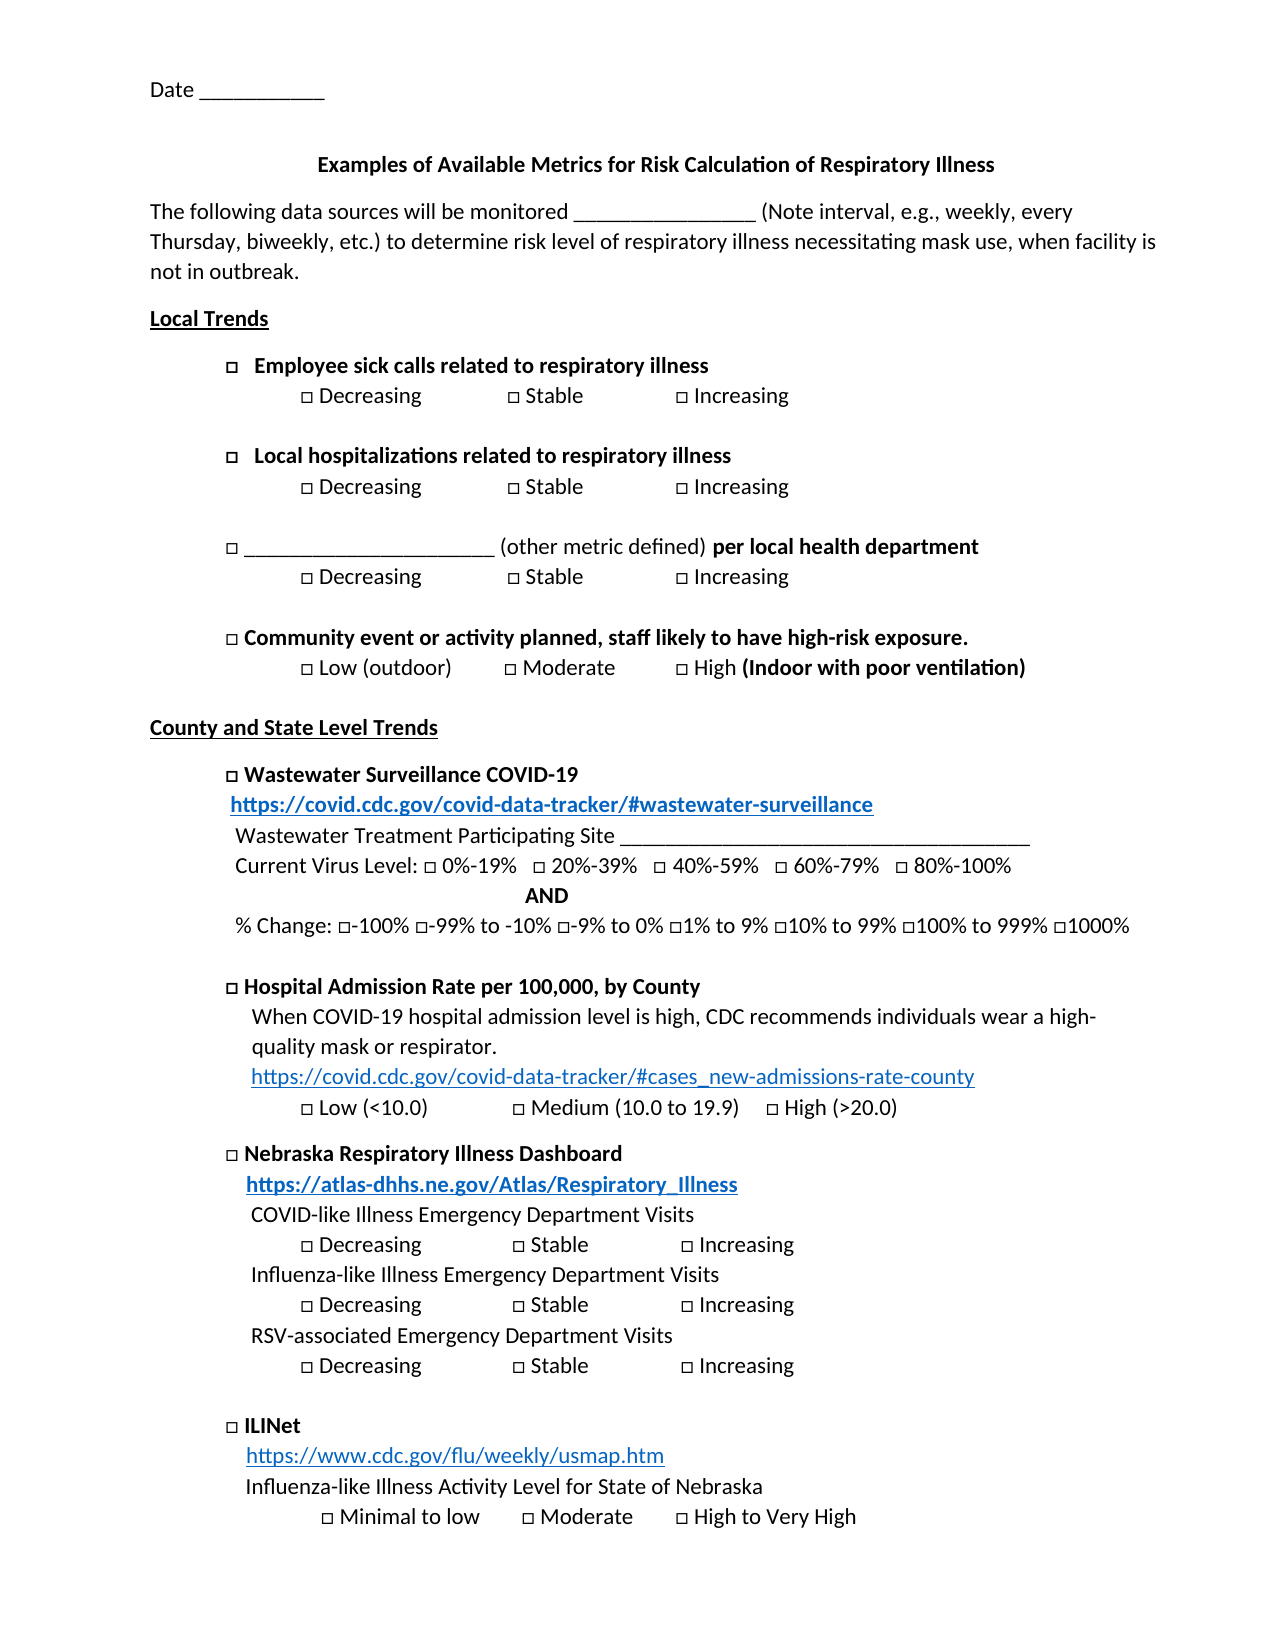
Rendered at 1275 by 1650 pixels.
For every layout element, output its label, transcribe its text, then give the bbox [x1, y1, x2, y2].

text □ Decreasing □ Stable □ Increasing [225, 562, 1162, 591]
text □ Decreasing □ Stable □ Increasing [150, 1230, 1162, 1258]
text □ Low (outdoor) □ Moderate □ High (Indoor with poor ventilation) [225, 653, 1162, 681]
text □ Nebraska Respiratory Illness Dashboard [150, 1139, 1162, 1168]
text https://covid.cdc.gov/covid-data-tracker/#cases_new-admissions-rate-county [150, 1062, 1162, 1091]
text □ Local hospitalizations related to respiratory illness [150, 442, 1162, 470]
text https://www.cdc.gov/flu/weekly/usmap.htm [150, 1442, 1162, 1470]
text COVID-like Illness Emergency Department Visits [150, 1200, 1162, 1228]
text When COVID-19 hospital admission level is high, CDC recommends individuals wear a high- quality mask or respirator. [252, 1002, 1162, 1060]
text □ Wastewater Surveillance COVID-19 [150, 760, 1162, 788]
text □ ILINet [150, 1411, 1162, 1439]
text https://covid.cdc.gov/covid-data-tracker/#wastewater-surveillance [150, 791, 1162, 819]
text □ Community event or activity planned, staff likely to have high-risk exposure. [225, 623, 1162, 651]
text □ Minimal to low □ Moderate □ High to Very High [150, 1502, 1162, 1530]
text □ Decreasing □ Stable □ Increasing [225, 472, 1162, 500]
text https://atlas-dhhs.ne.gov/Atlas/Respiratory_Illness [150, 1170, 1162, 1198]
text % Change: □-100% □-99% to -10% □-9% to 0% □1% to 9% □10% to 99% □100% to 999% □1000% [225, 911, 1162, 939]
text □ Employee sick calls related to respiratory illness [150, 351, 1162, 379]
text Local Trends [150, 304, 1162, 332]
text Examples of Available Metrics for Risk Calculation of Respiratory Illness [150, 150, 1162, 178]
text County and State Level Trends [150, 713, 1162, 742]
text □ Low (<10.0) □ Medium (10.0 to 19.9) □ High (>20.0) [150, 1093, 1162, 1121]
text Wastewater Treatment Participating Site ____________________________________ [225, 821, 1162, 849]
text Influenza-like Illness Activity Level for State of Nebraska [150, 1472, 1162, 1500]
text □ Decreasing □ Stable □ Increasing [150, 381, 1162, 409]
text □ Decreasing □ Stable □ Increasing [150, 1351, 1162, 1379]
text Current Virus Level: □ 0%-19% □ 20%-39% □ 40%-59% □ 60%-79% □ 80%-100% [150, 851, 1162, 879]
text RSV-associated Emergency Department Visits [150, 1321, 1162, 1349]
text The following data sources will be monitored ________________ (Note interval, e.g., weekly, every Thursday, biweekly, etc.) to determine risk level of respiratory illness necessitating mask use, when facility is not in outbreak. [150, 197, 1162, 285]
text Influenza-like Illness Emergency Department Visits [150, 1260, 1162, 1288]
text AND [150, 881, 1162, 909]
text □ ______________________ (other metric defined) per local health department [150, 532, 1162, 560]
text □ Hospital Admission Rate per 100,000, by County [225, 972, 1162, 1000]
text □ Decreasing □ Stable □ Increasing [150, 1291, 1162, 1319]
